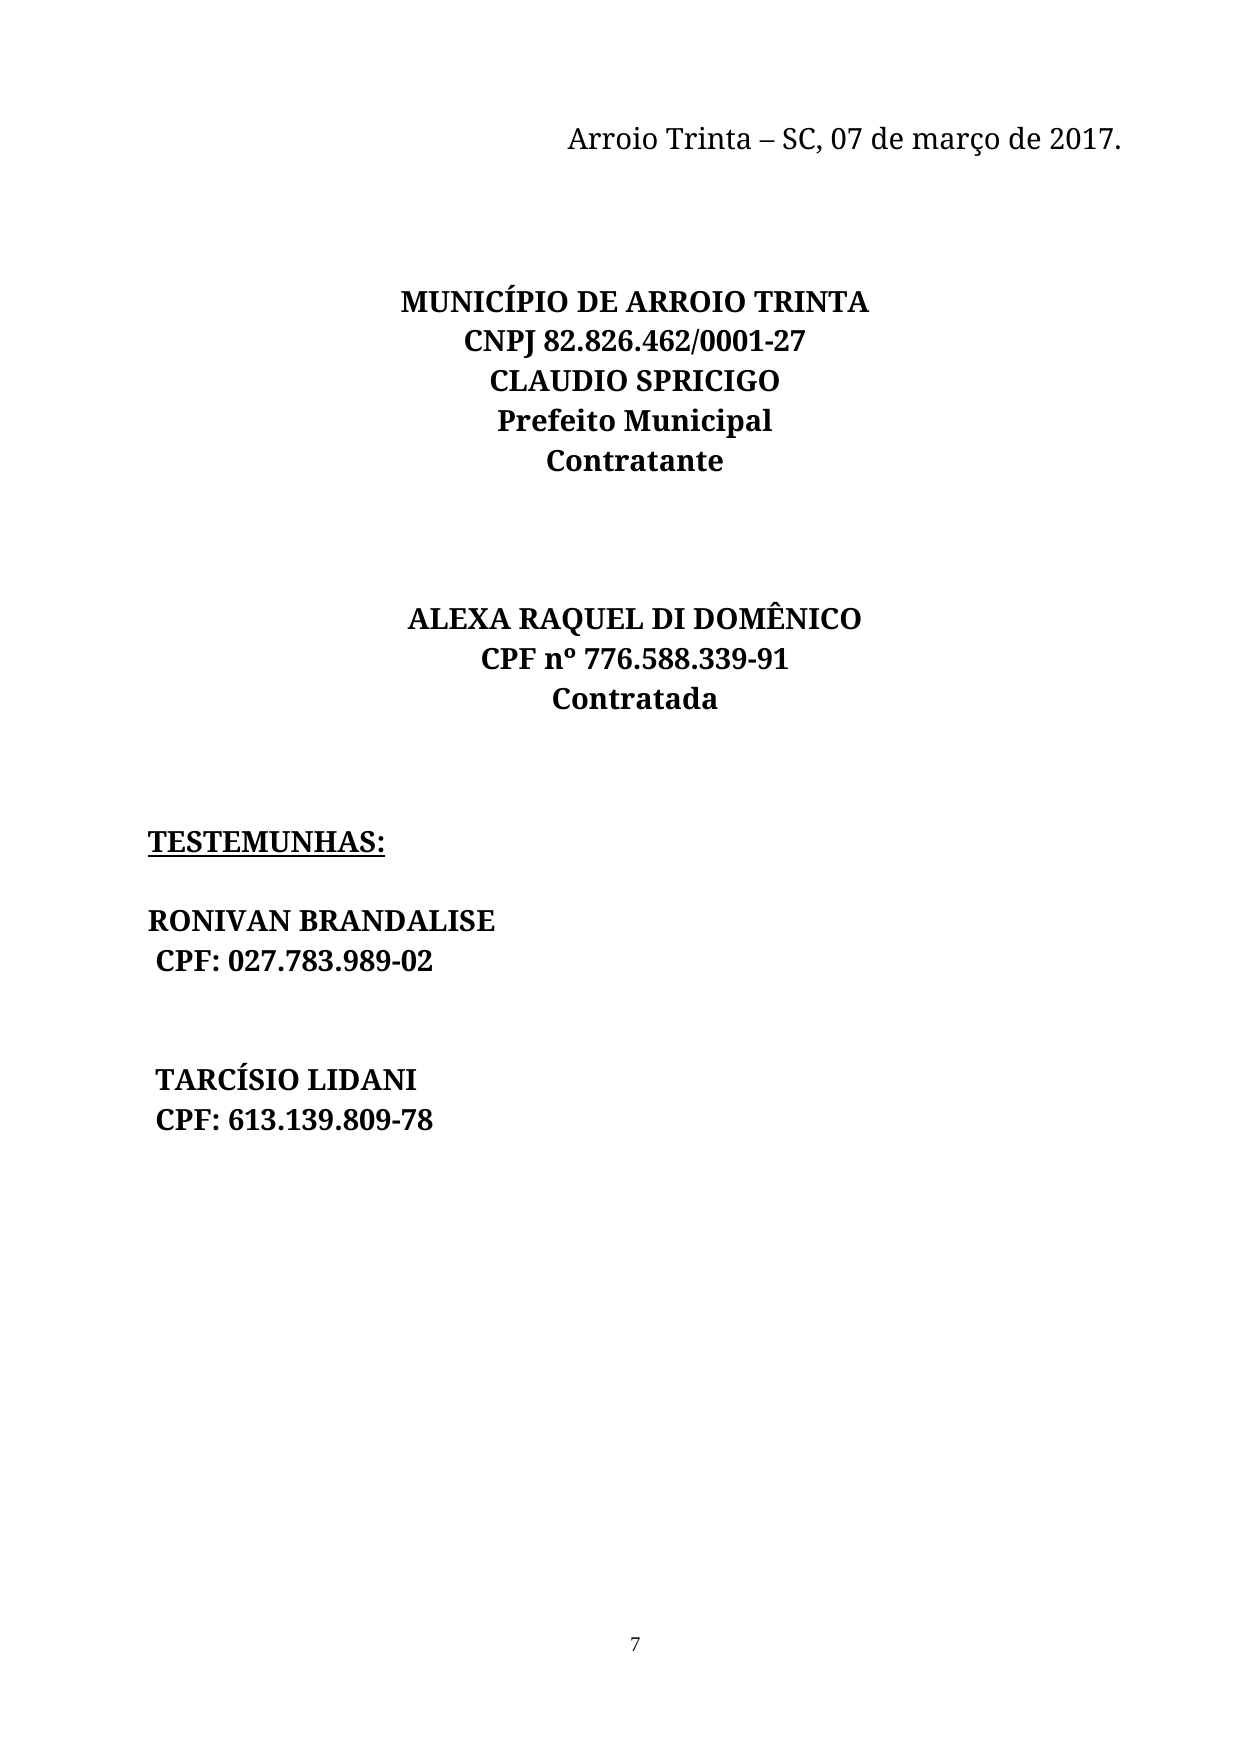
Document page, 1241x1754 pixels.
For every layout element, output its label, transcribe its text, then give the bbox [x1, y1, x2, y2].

text Contratante [148, 440, 1122, 479]
text Arroio Trinta – SC, 07 de março de 2017. [148, 118, 1122, 158]
text CPF: 027.783.989-02 [148, 940, 1122, 980]
subtitle MUNICÍPIO DE ARROIO TRINTA [148, 281, 1122, 321]
text RONIVAN BRANDALISE [148, 900, 1122, 940]
text CLAUDIO SPRICIGO [148, 360, 1122, 400]
text Contratada [148, 678, 1122, 718]
text TARCÍSIO LIDANI [148, 1059, 1122, 1099]
text TESTEMUNHAS: [148, 821, 1122, 861]
text ALEXA RAQUEL DI DOMÊNICO [148, 598, 1122, 638]
text CPF: 613.139.809-78 [148, 1099, 1122, 1138]
text Prefeito Municipal [148, 400, 1122, 440]
text CNPJ 82.826.462/0001-27 [148, 321, 1122, 360]
text CPF nº 776.588.339-91 [148, 638, 1122, 678]
